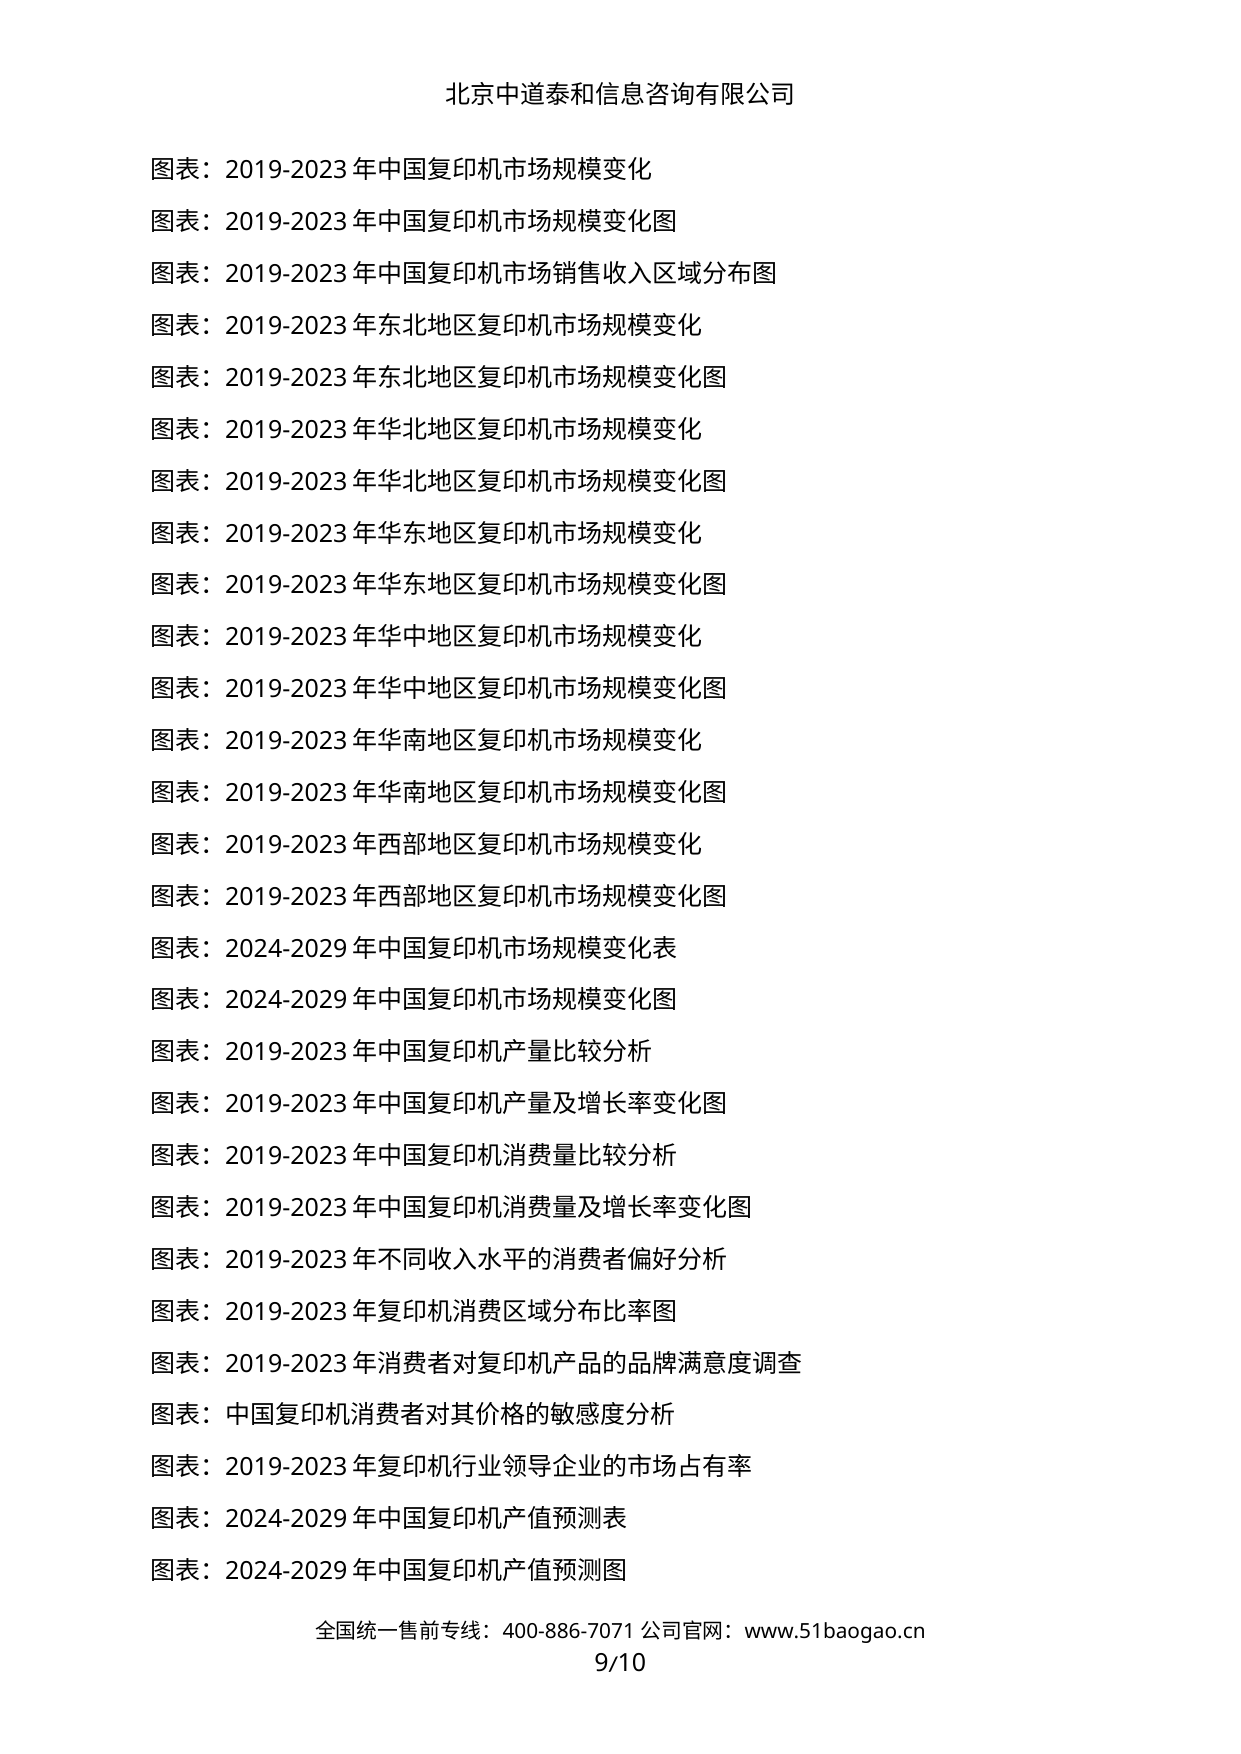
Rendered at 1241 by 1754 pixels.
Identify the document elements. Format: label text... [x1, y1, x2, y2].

text 图表：2024-2029年中国复印机市场规模变化表 [150, 928, 1090, 964]
text 图表：2019-2023年中国复印机产量比较分析 [150, 1032, 1090, 1068]
text 图表：2019-2023年西部地区复印机市场规模变化图 [150, 876, 1090, 912]
text 图表：2024-2029年中国复印机产值预测表 [150, 1499, 1090, 1535]
text 图表：2019-2023年中国复印机市场规模变化 [150, 150, 1090, 186]
text 图表：2019-2023年中国复印机市场销售收入区域分布图 [150, 254, 1090, 290]
text 图表：2019-2023年华中地区复印机市场规模变化 [150, 617, 1090, 653]
text 图表：2019-2023年消费者对复印机产品的品牌满意度调查 [150, 1343, 1090, 1379]
text 图表：2019-2023年华南地区复印机市场规模变化 [150, 721, 1090, 757]
text 图表：2019-2023年复印机行业领导企业的市场占有率 [150, 1447, 1090, 1483]
text 图表：2019-2023年复印机消费区域分布比率图 [150, 1291, 1090, 1327]
text 图表：2024-2029年中国复印机市场规模变化图 [150, 980, 1090, 1016]
text 图表：2024-2029年中国复印机产值预测图 [150, 1551, 1090, 1587]
text 图表：2019-2023年华南地区复印机市场规模变化图 [150, 772, 1090, 809]
text 图表：2019-2023年华北地区复印机市场规模变化图 [150, 461, 1090, 497]
text 图表：2019-2023年不同收入水平的消费者偏好分析 [150, 1239, 1090, 1276]
text 图表：2019-2023年东北地区复印机市场规模变化图 [150, 357, 1090, 394]
text 图表：2019-2023年华中地区复印机市场规模变化图 [150, 669, 1090, 705]
text 图表：2019-2023年东北地区复印机市场规模变化 [150, 306, 1090, 342]
text 图表：2019-2023年中国复印机产量及增长率变化图 [150, 1084, 1090, 1120]
text 图表：2019-2023年中国复印机消费量及增长率变化图 [150, 1187, 1090, 1224]
text 图表：2019-2023年中国复印机消费量比较分析 [150, 1136, 1090, 1172]
text 图表：2019-2023年华东地区复印机市场规模变化图 [150, 565, 1090, 601]
text 图表：中国复印机消费者对其价格的敏感度分析 [150, 1395, 1090, 1431]
text 图表：2019-2023年华东地区复印机市场规模变化 [150, 513, 1090, 549]
text 图表：2019-2023年华北地区复印机市场规模变化 [150, 409, 1090, 446]
text 图表：2019-2023年西部地区复印机市场规模变化 [150, 824, 1090, 861]
text 图表：2019-2023年中国复印机市场规模变化图 [150, 202, 1090, 238]
